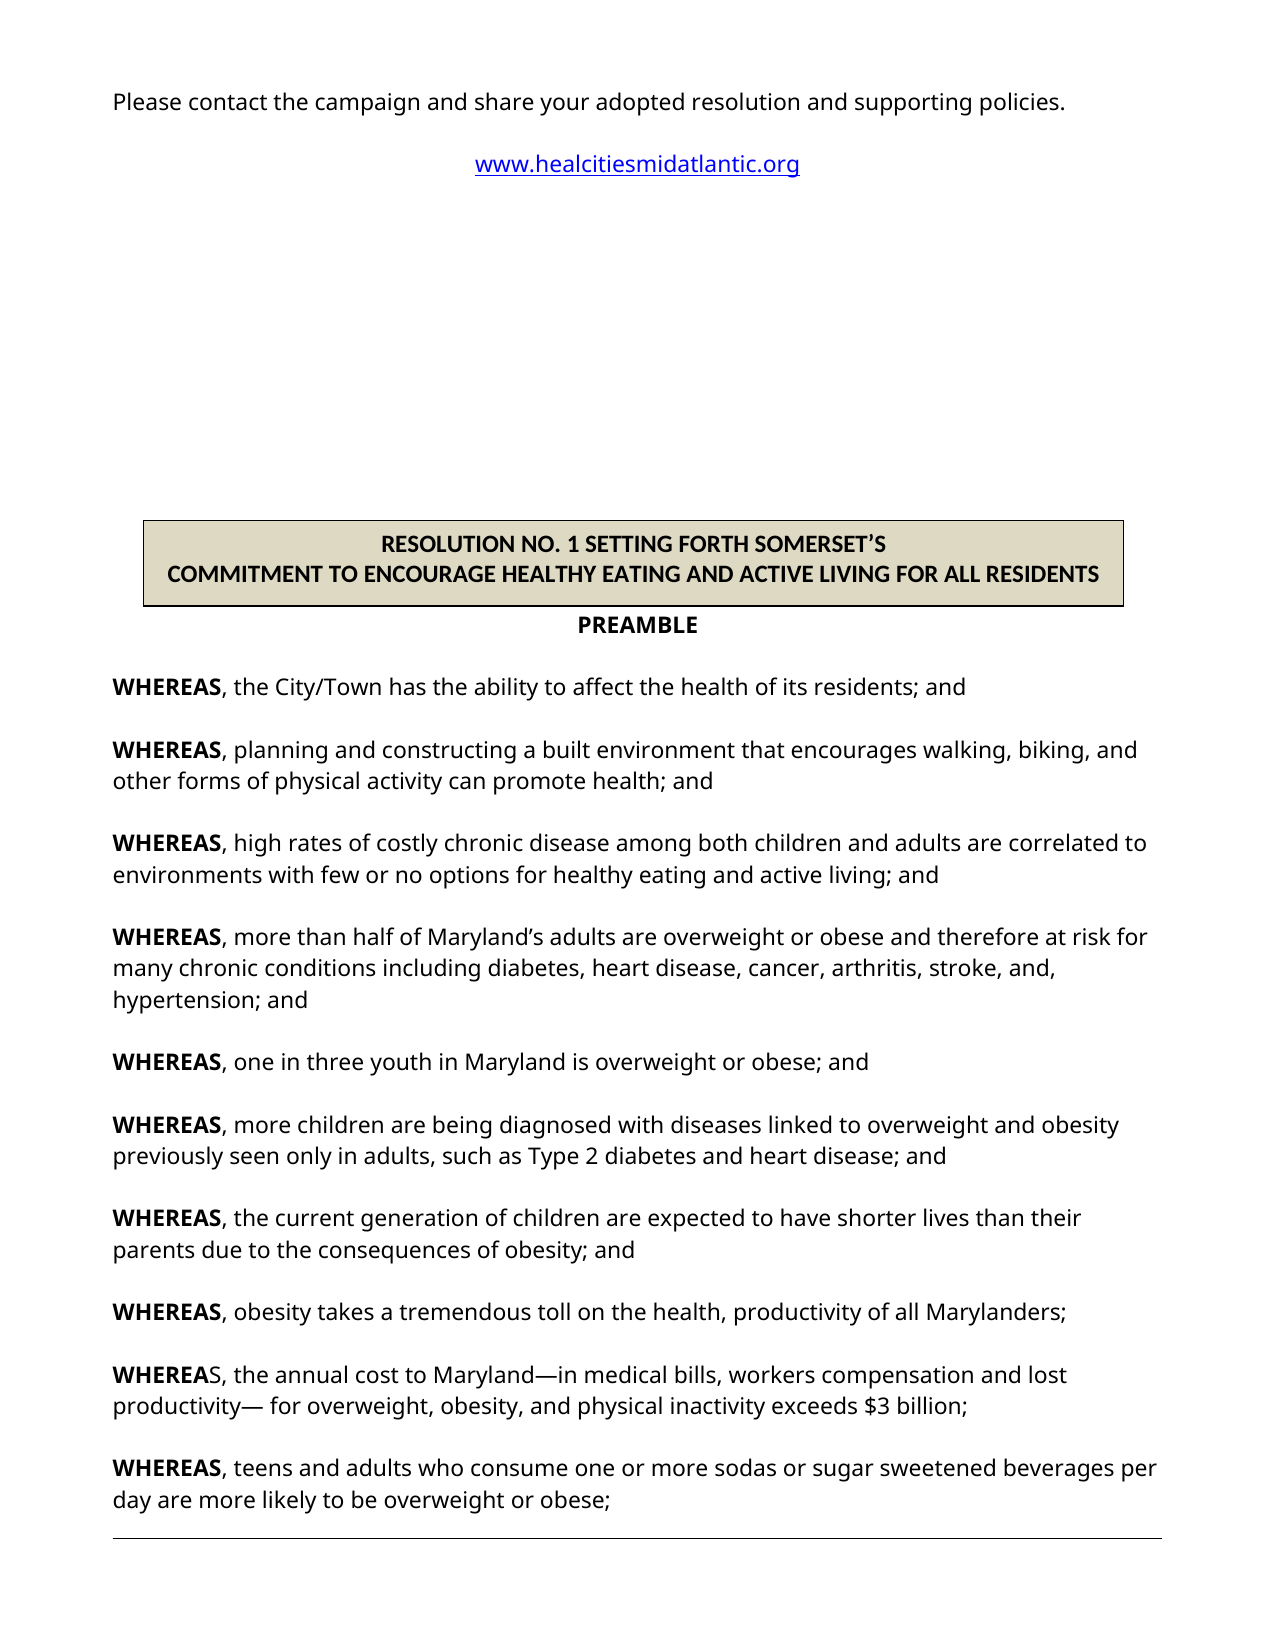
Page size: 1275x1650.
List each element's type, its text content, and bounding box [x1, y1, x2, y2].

text WHEREAS, obesity takes a tremendous toll on the health, productivity of all Marylanders; [112, 1296, 1162, 1327]
text WHEREAS, more children are being diagnosed with diseases linked to overweight and obesity previously seen only in adults, such as Type 2 diabetes and heart disease; and [112, 1109, 1162, 1171]
text WHEREAS, high rates of costly chronic disease among both children and adults are correlated to environments with few or no options for healthy eating and active living; and [112, 827, 1162, 890]
text www.healcitiesmidatlantic.org [112, 148, 1162, 180]
text PREAMBLE [112, 586, 1162, 640]
text WHEREAS, the current generation of children are expected to have shorter lives than their parents due to the consequences of obesity; and [112, 1202, 1162, 1265]
text WHEREAS, one in three youth in Maryland is overweight or obese; and [112, 1046, 1162, 1077]
text WHEREAS, planning and constructing a built environment that encourages walking, biking, and other forms of physical activity can promote health; and [112, 734, 1162, 796]
text Please contact the campaign and share your adopted resolution and supporting policies. [112, 86, 1162, 117]
text WHEREAS, teens and adults who consume one or more sodas or sugar sweetened beverages per day are more likely to be overweight or obese; [112, 1452, 1162, 1515]
text WHEREAS, the City/Town has the ability to affect the health of its residents; and [112, 671, 1162, 702]
text WHEREAS, the annual cost to Maryland—in medical bills, workers compensation and lost productivity— for overweight, obesity, and physical inactivity exceeds $3 billion; [112, 1359, 1162, 1421]
text WHEREAS, more than half of Maryland’s adults are overweight or obese and therefore at risk for many chronic conditions including diabetes, heart disease, cancer, arthritis, stroke, and, hypertension; and [112, 921, 1162, 1015]
